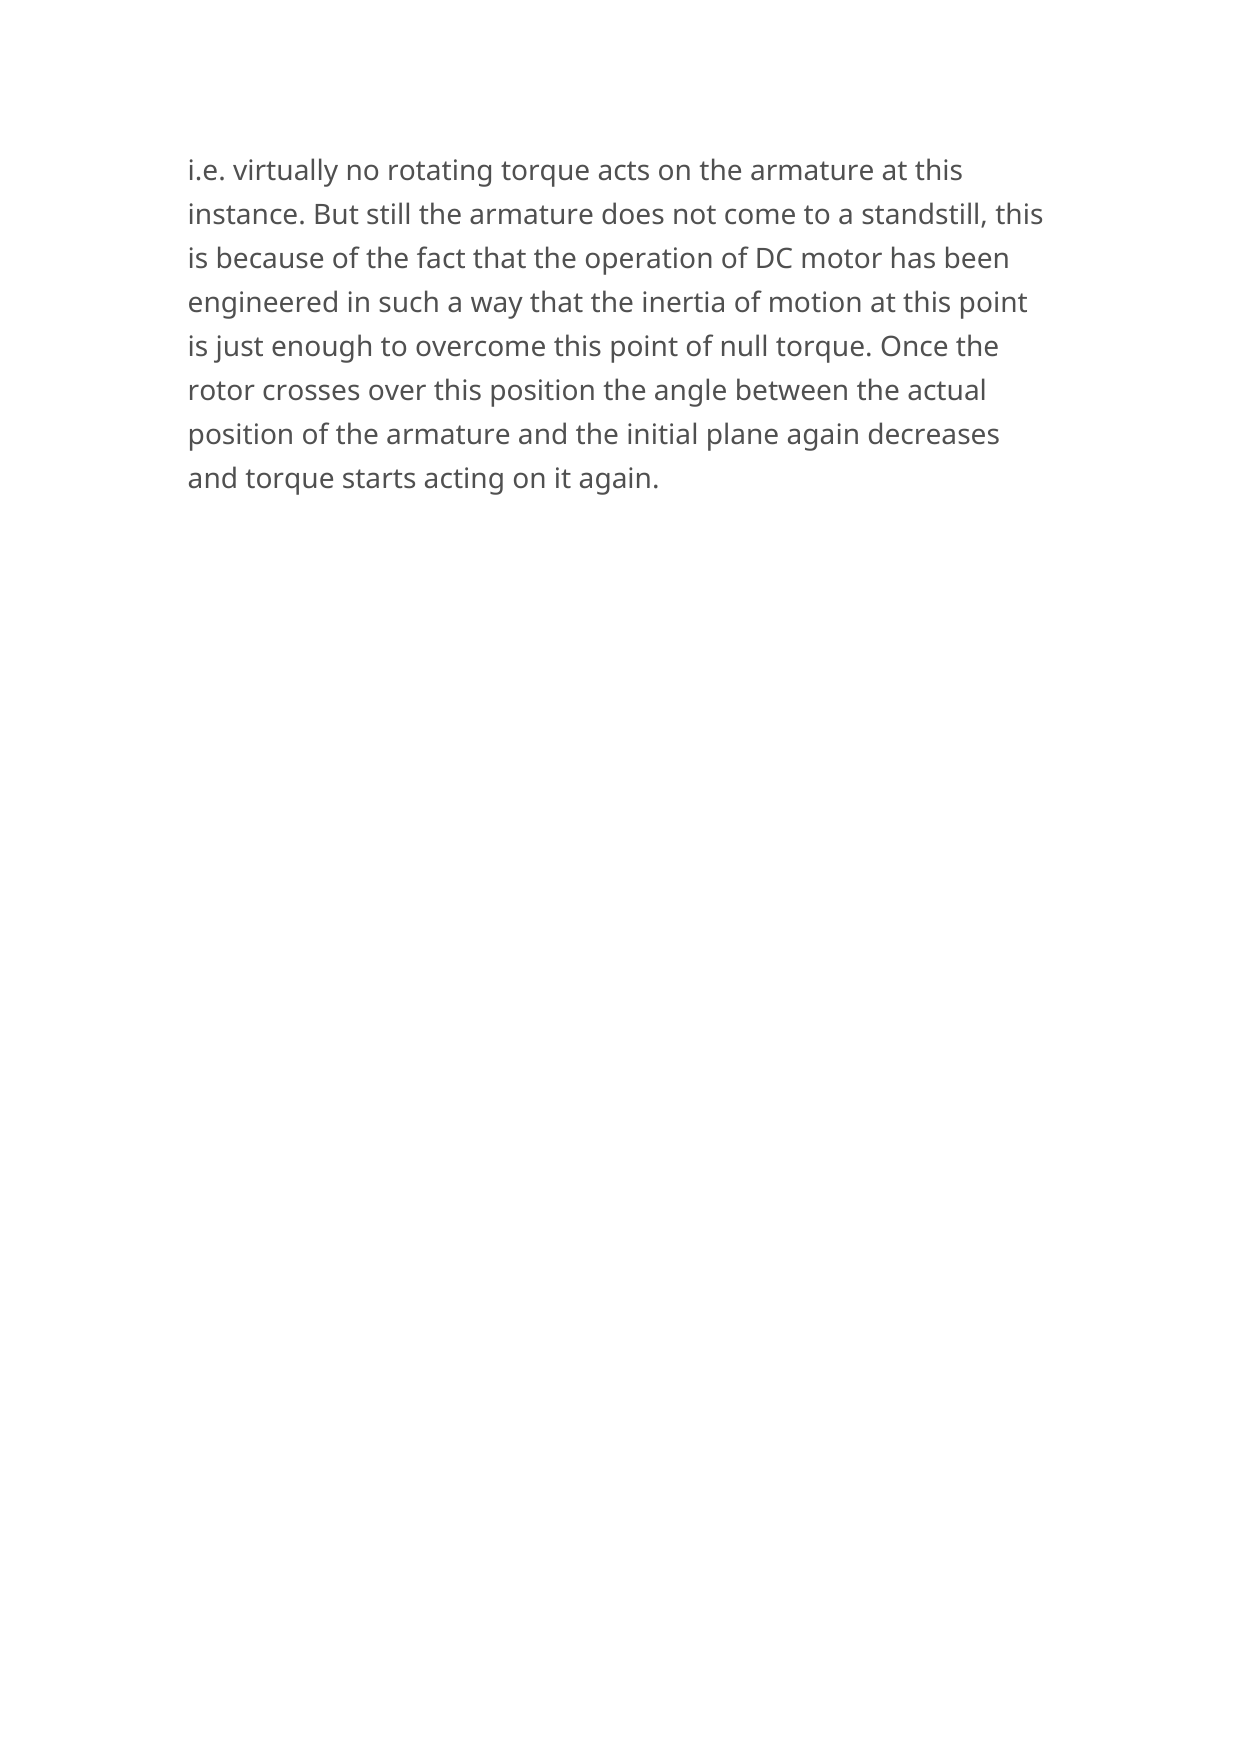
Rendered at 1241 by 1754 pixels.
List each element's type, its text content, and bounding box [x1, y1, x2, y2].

text i.e. virtually no rotating torque acts on the armature at this instance. But still the armature does not come to a standstill, this is because of the fact that the operation of DC motor has been engineered in such a way that the inertia of motion at this point is just enough to overcome this point of null torque. Once the rotor crosses over this position the angle between the actual position of the armature and the initial plane again decreases and torque starts acting on it again. [187, 150, 1053, 497]
